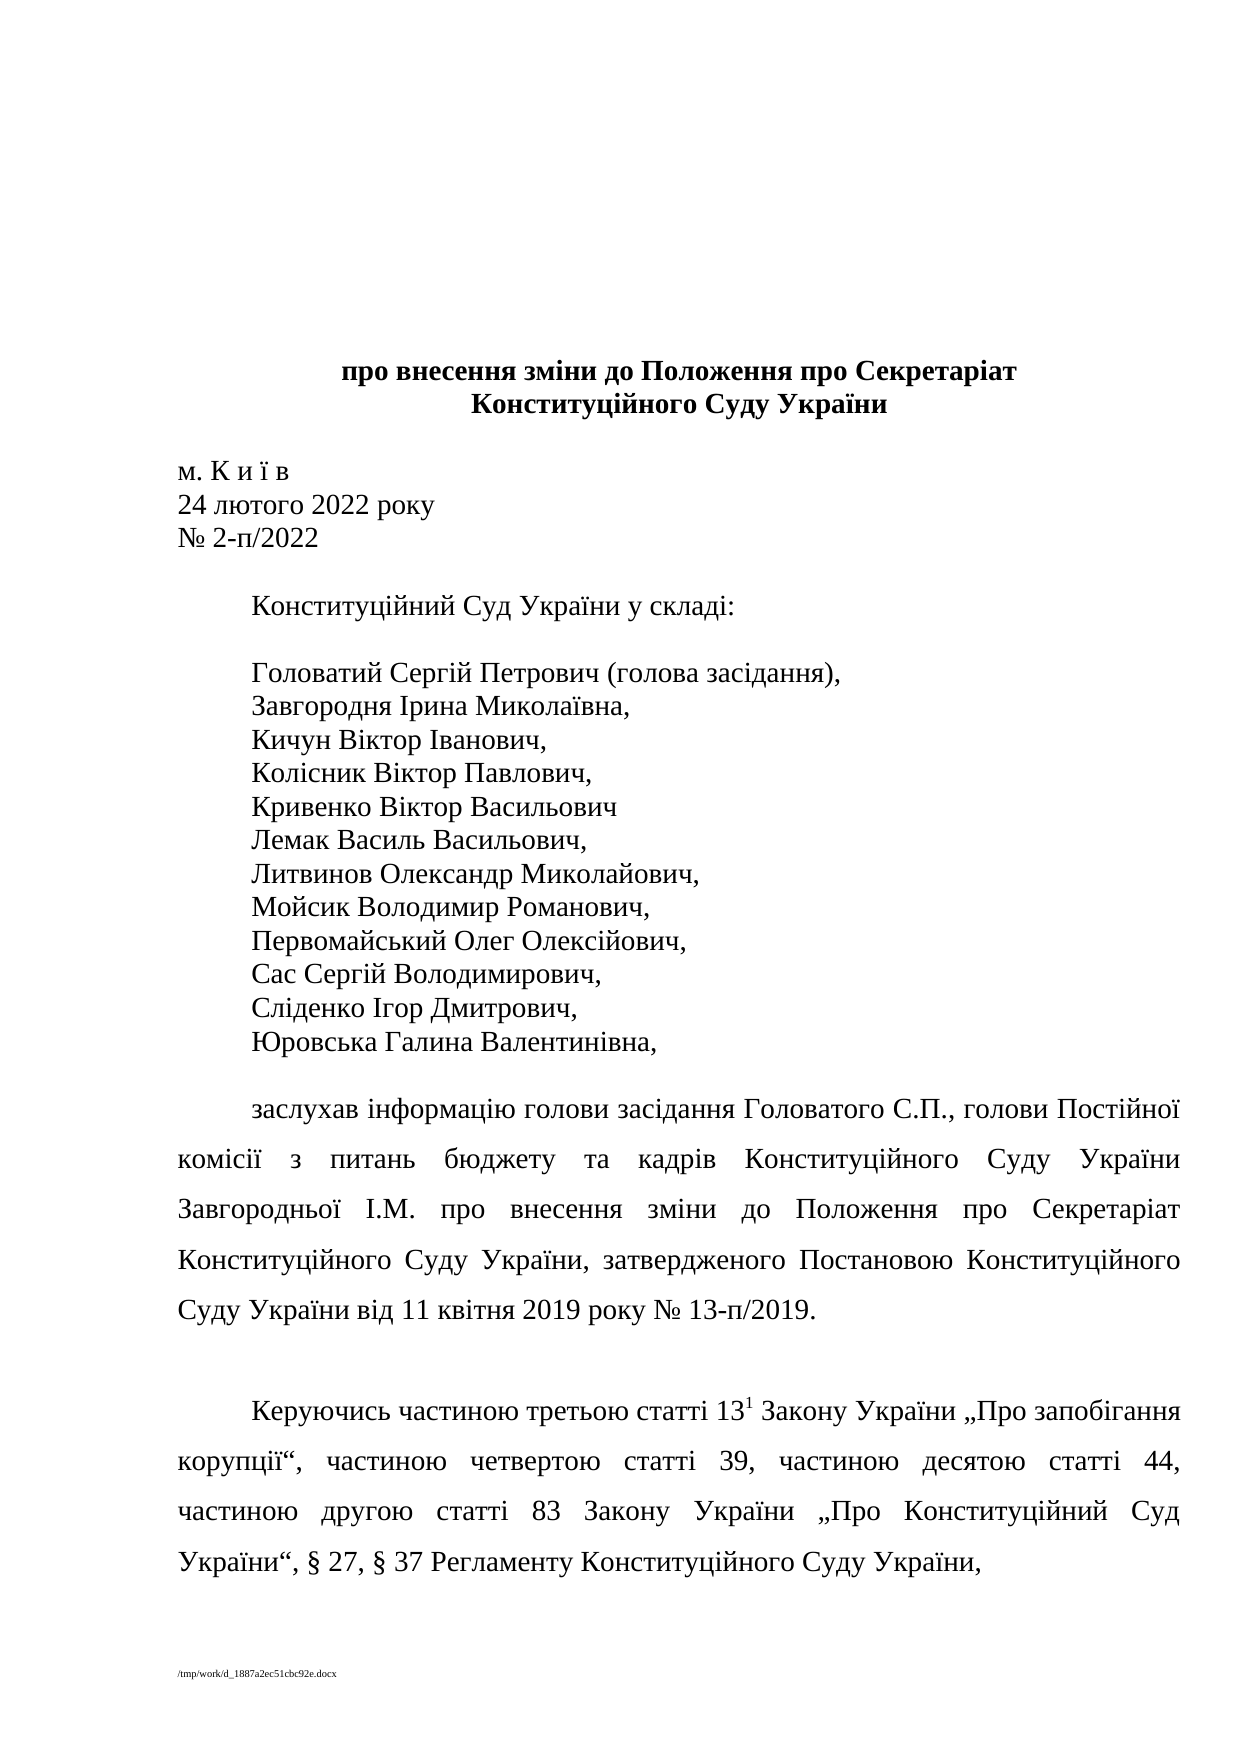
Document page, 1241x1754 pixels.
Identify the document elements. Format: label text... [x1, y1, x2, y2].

text 24 лютого 2022 року [177, 487, 1075, 521]
text Мойсик Володимир Романович, [177, 889, 1181, 923]
text Головатий Сергій Петрович (голова засідання), [177, 655, 1181, 688]
text Кривенко Віктор Васильович [177, 789, 1181, 822]
text Конституційний Суд України у складі: [177, 588, 1181, 621]
text Юровська Галина Валентинівна, [177, 1024, 1181, 1057]
text Кичун Віктор Іванович, [177, 722, 1181, 755]
text м. К и ї в [177, 453, 1075, 487]
text Сліденко Ігор Дмитрович, [177, 990, 1181, 1024]
text Сас Сергій Володимирович, [177, 957, 1181, 990]
text заслухав інформацію голови засідання Головатого С.П., голови Постійної комісії з питань бюджету та кадрів Конституційного Суду України Завгородньої І.М. про внесення зміни до Положення про Секретаріат Конституційного Суду України, затвердженого Постановою Конституційного Суду України від 11 квітня 2019 року № 13-п/2019. [177, 1091, 1181, 1326]
text Литвинов Олександр Миколайович, [177, 856, 1181, 889]
text Керуючись частиною третьою статті 131 Закону України „Про запобігання корупції“, частиною четвертою статті 39, частиною десятою статті 44, частиною другою статті 83 Закону України „Про Конституційний Суд України“, § 27, § 37 Регламенту Конституційного Суду України, [177, 1393, 1181, 1577]
text Первомайський Олег Олексійович, [177, 923, 1181, 957]
text № 2-п/2022 [177, 521, 1075, 554]
text Лемак Василь Васильович, [177, 822, 1181, 856]
text Колісник Віктор Павлович, [177, 755, 1181, 789]
text Завгородня Ірина Миколаївна, [177, 688, 1181, 722]
text про внесення зміни до Положення про Секретаріат Конституційного Суду України [177, 353, 1181, 420]
